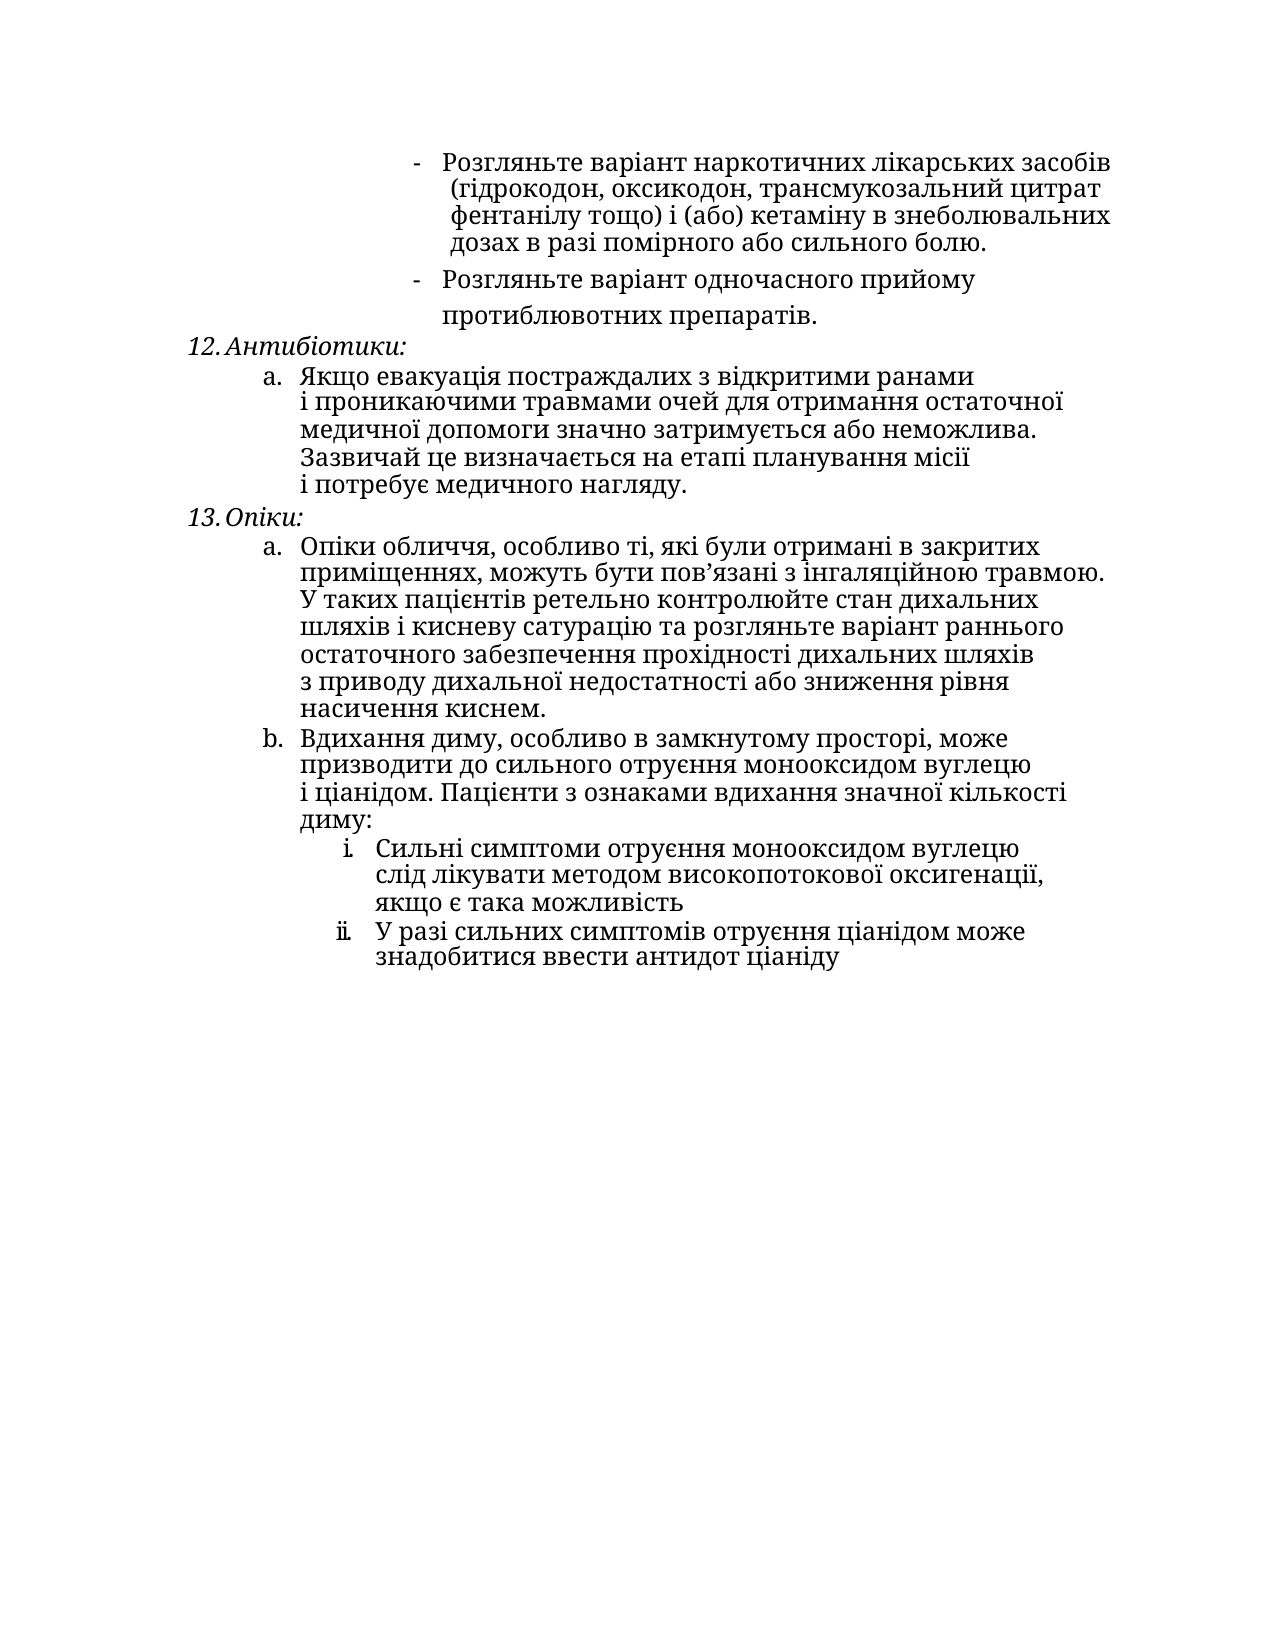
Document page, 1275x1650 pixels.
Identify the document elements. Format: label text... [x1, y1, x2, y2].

list Розгляньте варіант наркотичних лікарських засобів (гідрокодон, оксикодон, трансмукозальний цитрат фентанілу тощо) і (або) кетаміну в знеболювальних дозах в разі помірного або сильного болю. [413, 150, 1118, 259]
list Вдихання диму, особливо в замкнутому просторі, може призводити до сильного отруєння монооксидом вуглецю і ціанідом. Пацієнти з ознаками вдихання значної кількості диму: [262, 726, 1121, 836]
list Антибіотики: [187, 332, 1137, 361]
list Опіки обличчя, особливо ті, які були отримані в закритих приміщеннях, можуть бути пов’язані з інгаляційною травмою. У таких пацієнтів ретельно контролюйте стан дихальних шляхів і кисневу сатурацію та розгляньте варіант раннього остаточного забезпечення прохідності дихальних шляхів з приводу дихальної недостатності або зниження рівня насичення киснем. [262, 534, 1116, 725]
list Сильні симптоми отруєння монооксидом вуглецю слід лікувати методом високопотокової оксигенації, якщо є така можливість [343, 836, 1044, 918]
list Розгляньте варіант одночасного прийому протиблювотних препаратів. [412, 259, 1137, 332]
list Якщо евакуація постраждалих з відкритими ранами і проникаючими травмами очей для отримання остаточної медичної допомоги значно затримується або неможлива. Зазвичай це визначається на етапі планування місії і потребує медичного нагляду. [262, 363, 1099, 501]
list Опіки: [187, 501, 1137, 532]
list У разі сильних симптомів отруєння ціанідом може знадобитися ввести антидот ціаніду [336, 918, 1066, 973]
